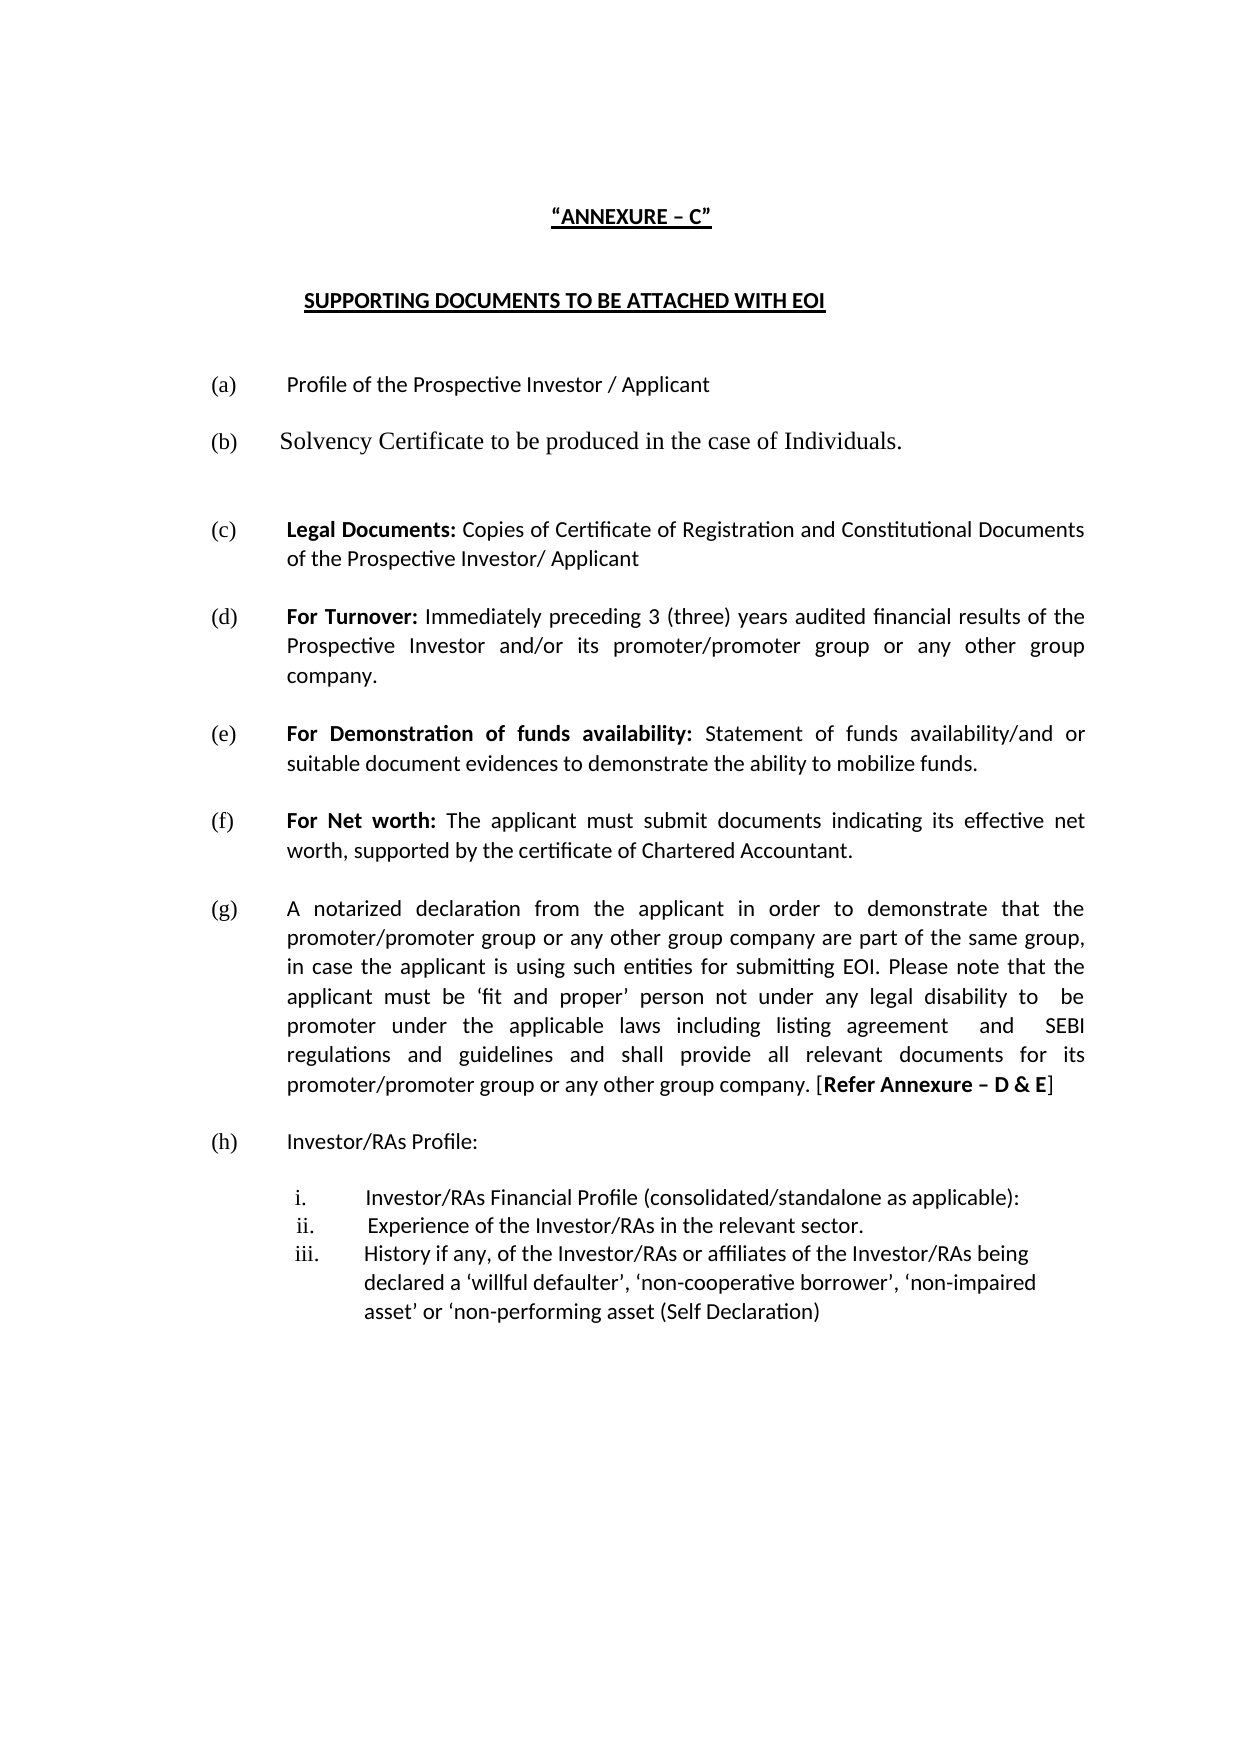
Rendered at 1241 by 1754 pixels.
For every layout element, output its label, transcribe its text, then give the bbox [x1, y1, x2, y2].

list Legal Documents: Copies of Certificate of Registration and Constitutional Documents of the Prospective Investor/ Applicant [211, 515, 1086, 572]
list Profile of the Prospective Investor / Applicant [211, 370, 1109, 398]
list Solvency Certificate to be produced in the case of Individuals. [211, 426, 1109, 455]
list Investor/RAs Financial Profile (consolidated/standalone as applicable): [294, 1183, 1109, 1211]
text SUPPORTING DOCUMENTS TO BE ATTACHED WITH EOI [304, 286, 1109, 314]
list Investor/RAs Profile: [211, 1127, 1109, 1155]
list For Turnover: Immediately preceding 3 (three) years audited financial results of the Prospective Investor and/or its promoter/promoter group or any other group company. [211, 602, 1086, 689]
list For Net worth: The applicant must submit documents indicating its effective net worth, supported by the certificate of Chartered Accountant. [211, 806, 1086, 864]
list Experience of the Investor/RAs in the relevant sector. [296, 1211, 1109, 1239]
list History if any, of the Investor/RAs or affiliates of the Investor/RAs being declared a ‘willful defaulter’, ‘non-cooperative borrower’, ‘non-impaired asset’ or ‘non-performing asset (Self Declaration) [294, 1239, 1056, 1325]
text “ANNEXURE – C” [153, 202, 1109, 230]
list For Demonstration of funds availability: Statement of funds availability/and or suitable document evidences to demonstrate the ability to mobilize funds. [211, 719, 1086, 777]
list A notarized declaration from the applicant in order to demonstrate that the promoter/promoter group or any other group company are part of the same group, in case the applicant is using such entities for submitting EOI. Please note that the applicant must be ‘fit and proper’ person not under any legal disability to be promoter under the applicable laws including listing agreement and SEBI regulations and guidelines and shall provide all relevant documents for its promoter/promoter group or any other group company. [Refer Annexure – D & E] [211, 894, 1086, 1098]
